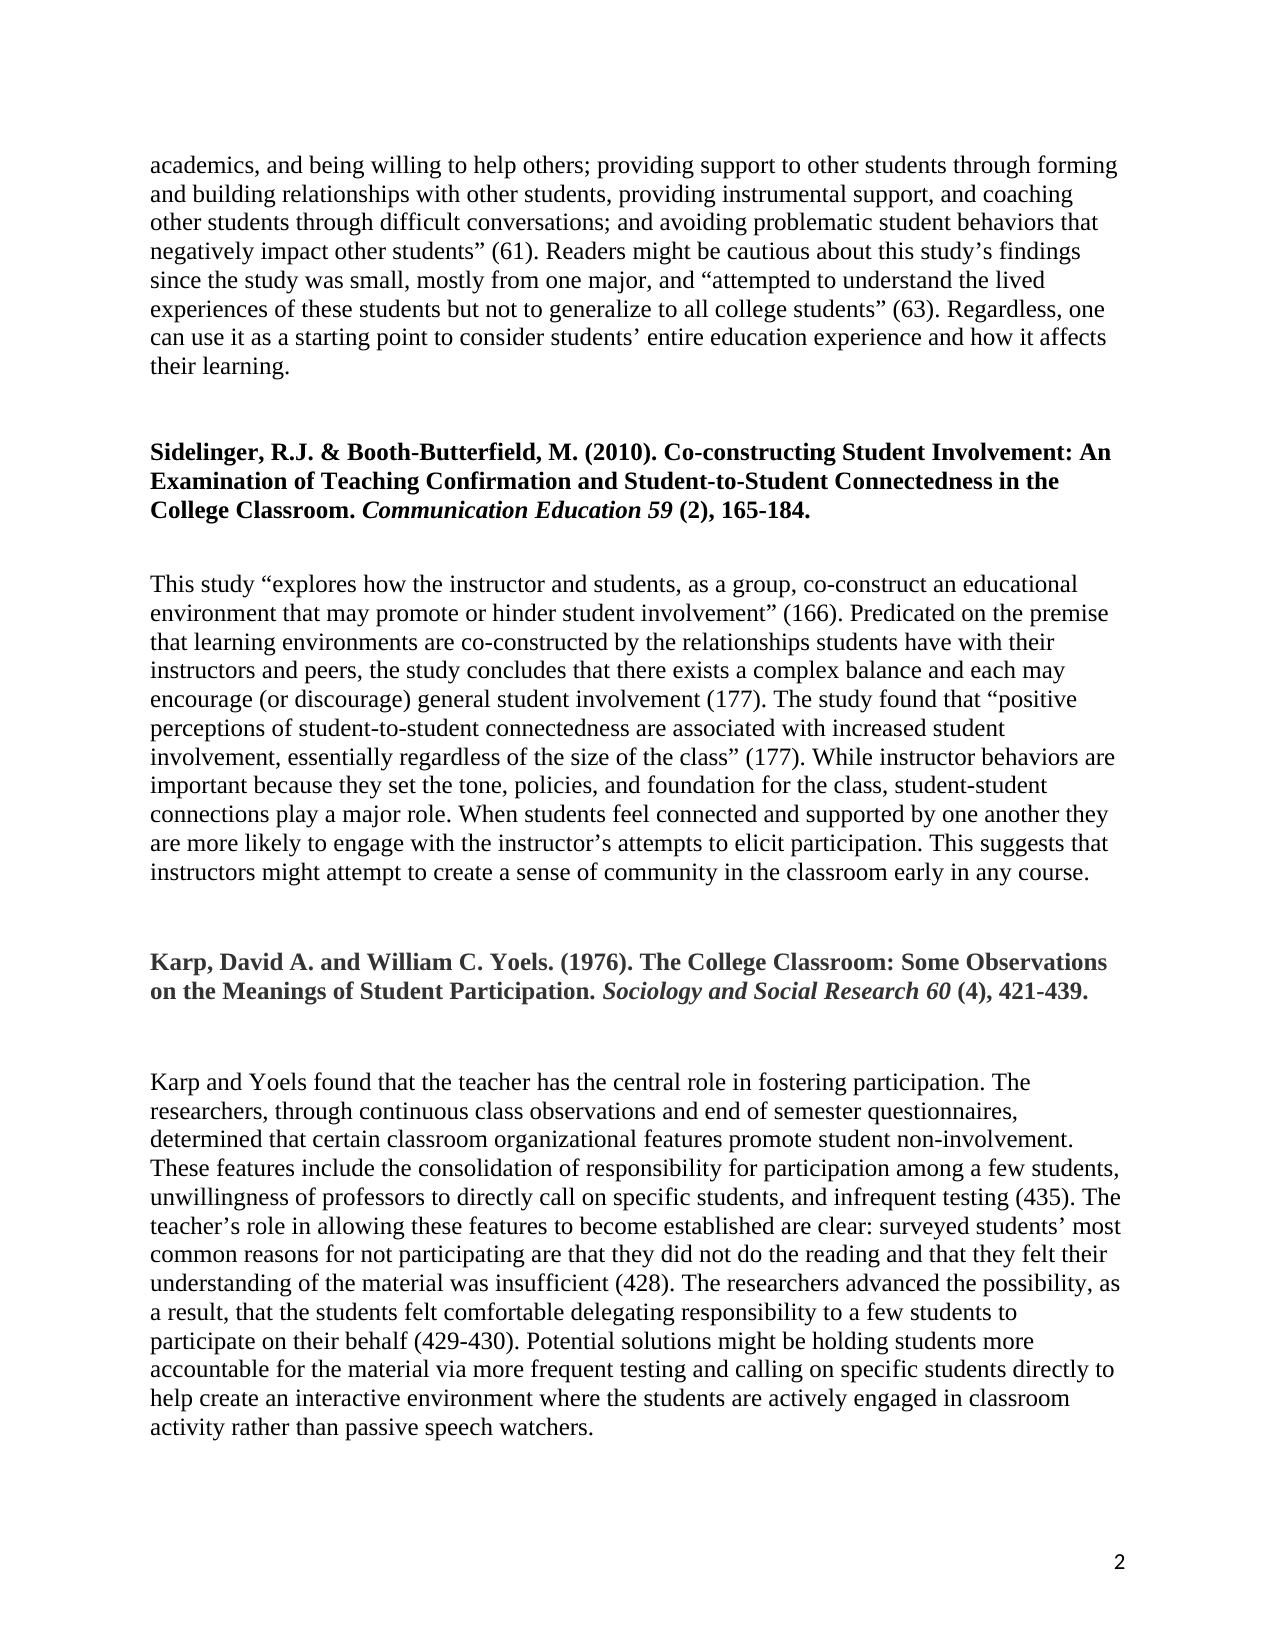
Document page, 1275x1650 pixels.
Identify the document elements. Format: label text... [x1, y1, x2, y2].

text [150, 150, 1125, 380]
text Karp, David A. and William C. Yoels. (1976). The College Classroom: Some Observations on the Meanings of Student Participation. Sociology and Social Research 60 (4), 421-439. [150, 947, 1125, 1005]
text Karp and Yoels found that the teacher has the central role in fostering participation. The researchers, through continuous class observations and end of semester questionnaires, determined that certain classroom organizational features promote student non-involvement. These features include the consolidation of responsibility for participation among a few students, unwillingness of professors to directly call on specific students, and infrequent testing (435). The teacher’s role in allowing these features to become established are clear: surveyed students’ most common reasons for not participating are that they did not do the reading and that they felt their understanding of the material was insufficient (428). The researchers advanced the possibility, as a result, that the students felt comfortable delegating responsibility to a few students to participate on their behalf (429-430). Potential solutions might be holding students more accountable for the material via more frequent testing and calling on specific students directly to help create an interactive environment where the students are actively engaged in classroom activity rather than passive speech watchers. [150, 1067, 1125, 1441]
text Sidelinger, R.J. & Booth-Butterfield, M. (2010). Co-constructing Student Involvement: An Examination of Teaching Confirmation and Student-to-Student Connectedness in the College Classroom. Communication Education 59 (2), 165-184. [150, 437, 1125, 524]
text This study “explores how the instructor and students, as a group, co-construct an educational environment that may promote or hinder student involvement” (166). Predicated on the premise that learning environments are co-constructed by the relationships students have with their instructors and peers, the study concludes that there exists a complex balance and each may encourage (or discourage) general student involvement (177). The study found that “positive perceptions of student-to-student connectedness are associated with increased student involvement, essentially regardless of the size of the class” (177). While instructor behaviors are important because they set the tone, policies, and foundation for the class, student-student connections play a major role. When students feel connected and supported by one another they are more likely to engage with the instructor’s attempts to elicit participation. This suggests that instructors might attempt to create a sense of community in the classroom early in any course. [150, 569, 1125, 885]
